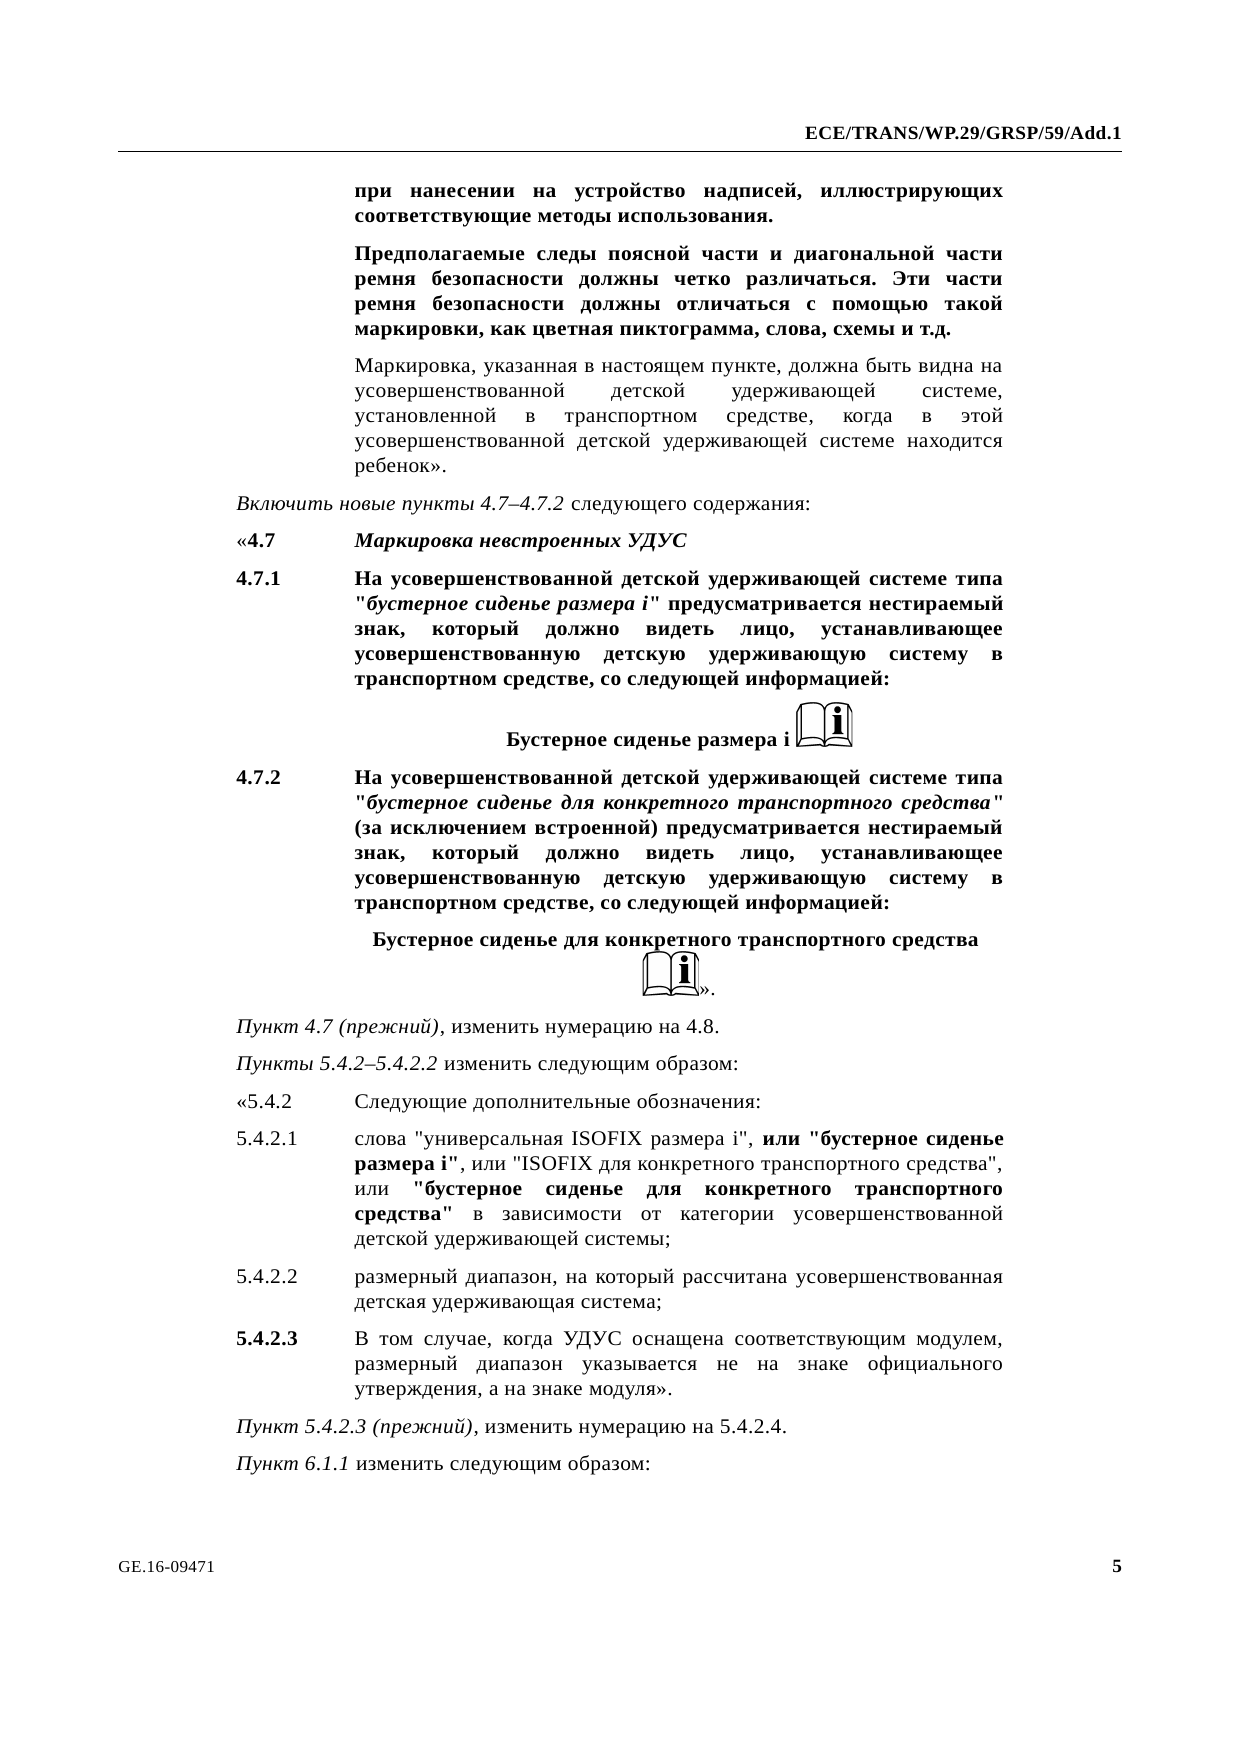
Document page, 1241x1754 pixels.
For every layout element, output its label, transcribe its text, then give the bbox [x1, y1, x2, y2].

text Бустерное сиденье для конкретного транспортного средства ». [236, 926, 1004, 1000]
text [236, 177, 1004, 227]
text 4.7.1 На усовершенствованной детской удерживающей системе типа "бустерное сиденье размера i" предусматривается нестираемый знак, который должно видеть лицо, устанавливающее усовершенствованную детскую удерживающую систему в транспортном средстве, со следующей информацией: [236, 565, 1004, 690]
text Пункт 5.4.2.3 (прежний), изменить нумерацию на 5.4.2.4. [236, 1413, 1004, 1438]
text Бустерное сиденье размера i [236, 702, 1004, 751]
text «4.7 Маркировка невстроенных УДУС [236, 527, 1004, 552]
text Включить новые пункты 4.7–4.7.2 следующего содержания: [236, 490, 1004, 515]
text Маркировка, указанная в настоящем пункте, должна быть видна на усовершенствованной детской удерживающей системе, установленной в транспортном средстве, когда в этой усовершенствованной детской удерживающей системе находится ребенок». [236, 352, 1004, 477]
text Предполагаемые следы поясной части и диагональной части ремня безопасности должны четко различаться. Эти части ремня безопасности должны отличаться с помощью такой маркировки, как цветная пиктограмма, слова, схемы и т.д. [236, 240, 1004, 340]
text 5.4.2.1 слова "универсальная ISOFIX размера i", или "бустерное сиденье размера i", или "ISOFIX для конкретного транспортного средства", или "бустерное сиденье для конкретного транспортного средства" в зависимости от категории усовершенствованной детской удерживающей системы; [236, 1125, 1004, 1250]
text «5.4.2 Следующие дополнительные обозначения: [236, 1088, 1004, 1113]
text 5.4.2.3 В том случае, когда УДУС оснащена соответствующим модулем, размерный диапазон указывается не на знаке официального утверждения, а на знаке модуля». [236, 1325, 1004, 1400]
text 4.7.2 На усовершенствованной детской удерживающей системе типа "бустерное сиденье для конкретного транспортного средства" (за исключением встроенной) предусматривается нестираемый знак, который должно видеть лицо, устанавливающее усовершенствованную детскую удерживающую систему в транспортном средстве, со следующей информацией: [236, 764, 1004, 914]
text 5.4.2.2 размерный диапазон, на который рассчитана усовершенствованная детская удерживающая система; [236, 1263, 1004, 1313]
text Пункт 4.7 (прежний), изменить нумерацию на 4.8. [236, 1013, 1004, 1038]
text Пункты 5.4.2–5.4.2.2 изменить следующим образом: [236, 1050, 1004, 1075]
text Пункт 6.1.1 изменить следующим образом: [236, 1450, 1004, 1475]
